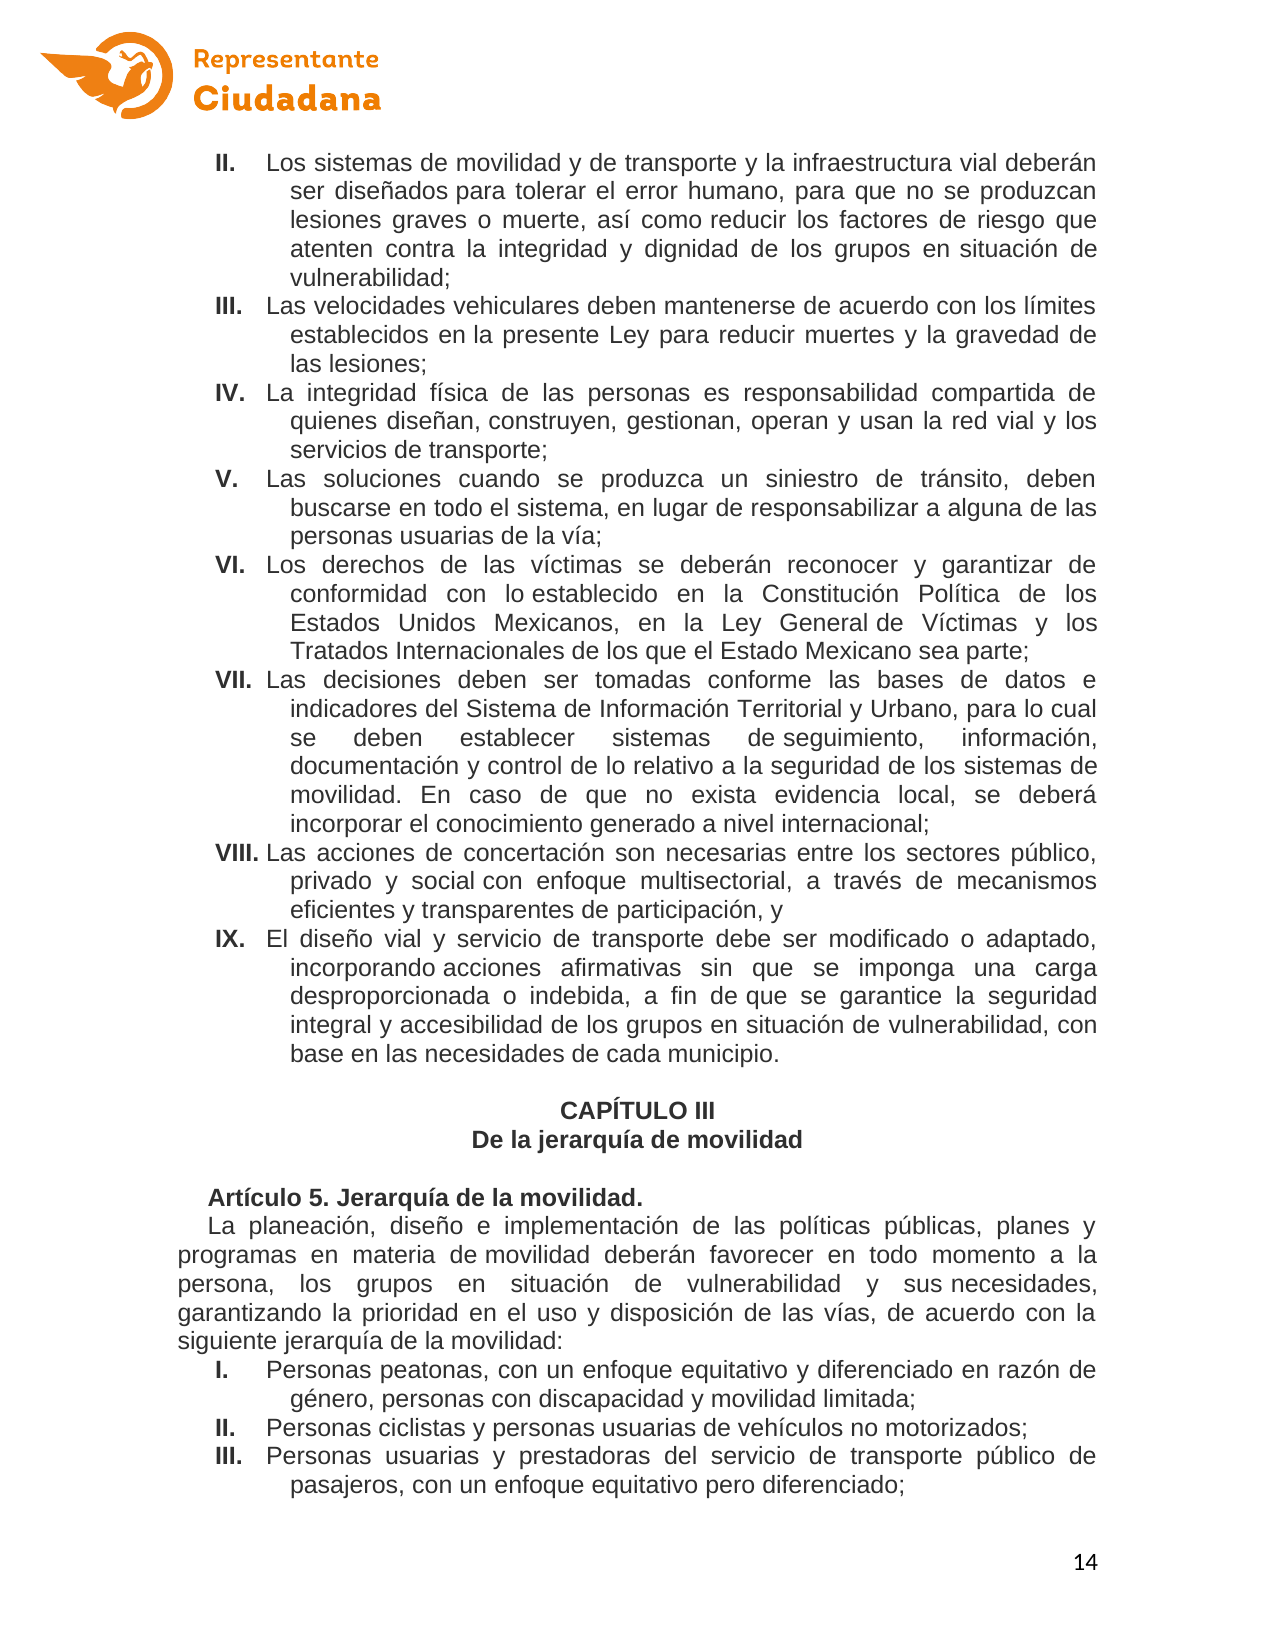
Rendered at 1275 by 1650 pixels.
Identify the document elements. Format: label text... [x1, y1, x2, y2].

picture [32, 21, 395, 122]
list Las acciones de concertación son necesarias entre los sectores público, privado y social con enfoque multisectorial, a través de mecanismos eficientes y transparentes de participación, y [215, 838, 1098, 924]
text La planeación, diseño e implementación de las políticas públicas, planes y programas en materia de movilidad deberán favorecer en todo momento a la persona, los grupos en situación de vulnerabilidad y sus necesidades, garantizando la prioridad en el uso y disposición de las vías, de acuerdo con la siguiente jerarquía de la movilidad: [177, 1211, 1098, 1355]
list El diseño vial y servicio de transporte debe ser modificado o adaptado, incorporando acciones afirmativas sin que se imponga una carga desproporcionada o indebida, a fin de que se garantice la seguridad integral y accesibilidad de los grupos en situación de vulnerabilidad, con base en las necesidades de cada municipio. [215, 924, 1098, 1068]
list Los sistemas de movilidad y de transporte y la infraestructura vial deberán ser diseñados para tolerar el error humano, para que no se produzcan lesiones graves o muerte, así como reducir los factores de riesgo que atenten contra la integridad y dignidad de los grupos en situación de vulnerabilidad; [215, 148, 1098, 291]
list Los derechos de las víctimas se deberán reconocer y garantizar de conformidad con lo establecido en la Constitución Política de los Estados Unidos Mexicanos, en la Ley General de Víctimas y los Tratados Internacionales de los que el Estado Mexicano sea parte; [215, 550, 1098, 665]
text Artículo 5. Jerarquía de la movilidad. [177, 1183, 1098, 1211]
list Las decisiones deben ser tomadas conforme las bases de datos e indicadores del Sistema de Información Territorial y Urbano, para lo cual se deben establecer sistemas de seguimiento, información, documentación y control de lo relativo a la seguridad de los sistemas de movilidad. En caso de que no exista evidencia local, se deberá incorporar el conocimiento generado a nivel internacional; [215, 665, 1098, 838]
list Personas ciclistas y personas usuarias de vehículos no motorizados; [215, 1413, 1098, 1441]
list La integridad física de las personas es responsabilidad compartida de quienes diseñan, construyen, gestionan, operan y usan la red vial y los servicios de transporte; [215, 378, 1098, 464]
list Las velocidades vehiculares deben mantenerse de acuerdo con los límites establecidos en la presente Ley para reducir muertes y la gravedad de las lesiones; [215, 291, 1098, 378]
text CAPÍTULO III [177, 1096, 1098, 1125]
text De la jerarquía de movilidad [177, 1125, 1098, 1154]
list Las soluciones cuando se produzca un siniestro de tránsito, deben buscarse en todo el sistema, en lugar de responsabilizar a alguna de las personas usuarias de la vía; [215, 464, 1098, 550]
list Personas peatonas, con un enfoque equitativo y diferenciado en razón de género, personas con discapacidad y movilidad limitada; [215, 1355, 1098, 1413]
list Personas usuarias y prestadoras del servicio de transporte público de pasajeros, con un enfoque equitativo pero diferenciado; [215, 1441, 1098, 1499]
